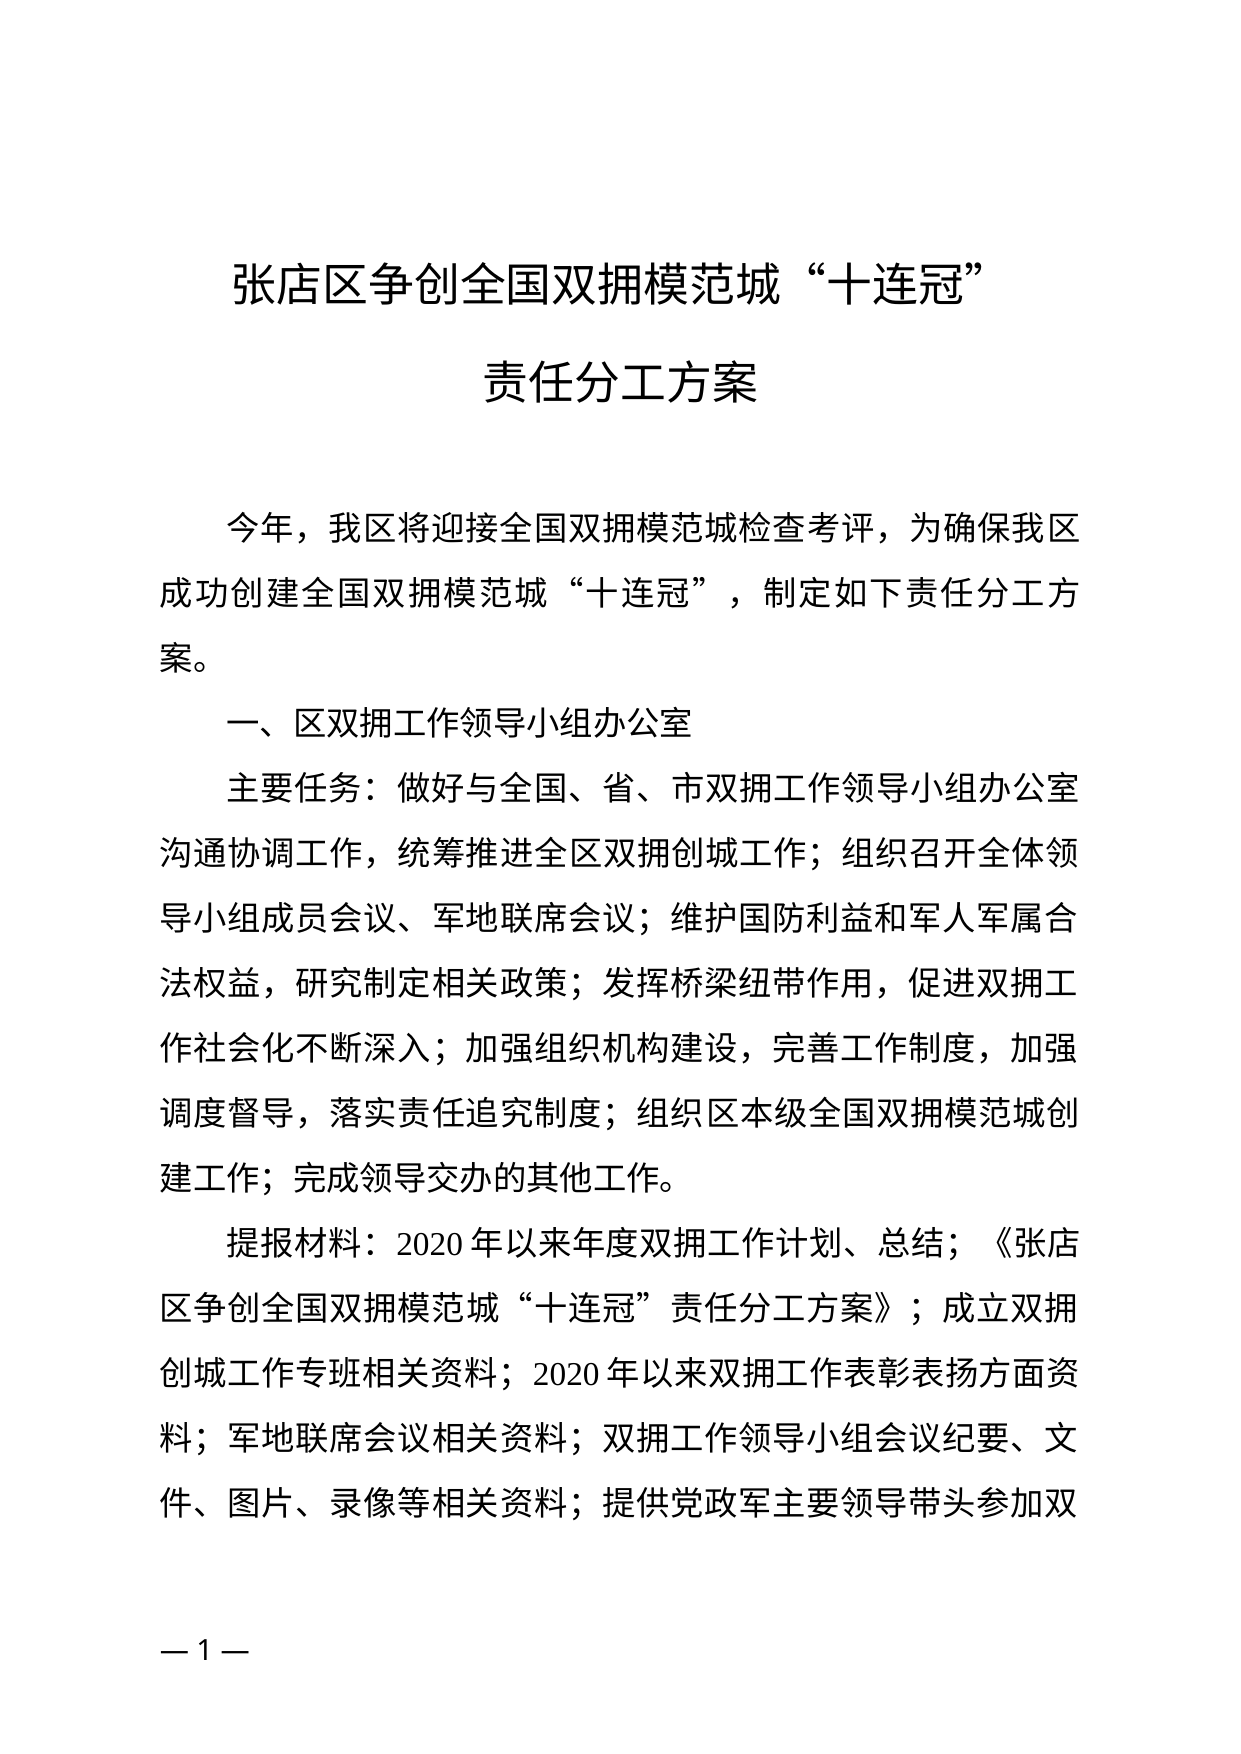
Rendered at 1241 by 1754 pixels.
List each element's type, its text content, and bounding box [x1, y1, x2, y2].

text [159, 1208, 1081, 1533]
text 今年，我区将迎接全国双拥模范城检查考评，为确保我区成功创建全国双拥模范城“十连冠”，制定如下责任分工方案。 [159, 493, 1081, 688]
text 主要任务：做好与全国、省、市双拥工作领导小组办公室沟通协调工作，统筹推进全区双拥创城工作；组织召开全体领导小组成员会议、军地联席会议；维护国防利益和军人军属合法权益，研究制定相关政策；发挥桥梁纽带作用，促进双拥工作社会化不断深入；加强组织机构建设，完善工作制度，加强调度督导，落实责任追究制度；组织区本级全国双拥模范城创建工作；完成领导交办的其他工作。 [159, 753, 1081, 1208]
text 张店区争创全国双拥模范城“十连冠” [159, 233, 1081, 330]
text 一、区双拥工作领导小组办公室 [159, 688, 1081, 753]
text 责任分工方案 [159, 330, 1081, 428]
